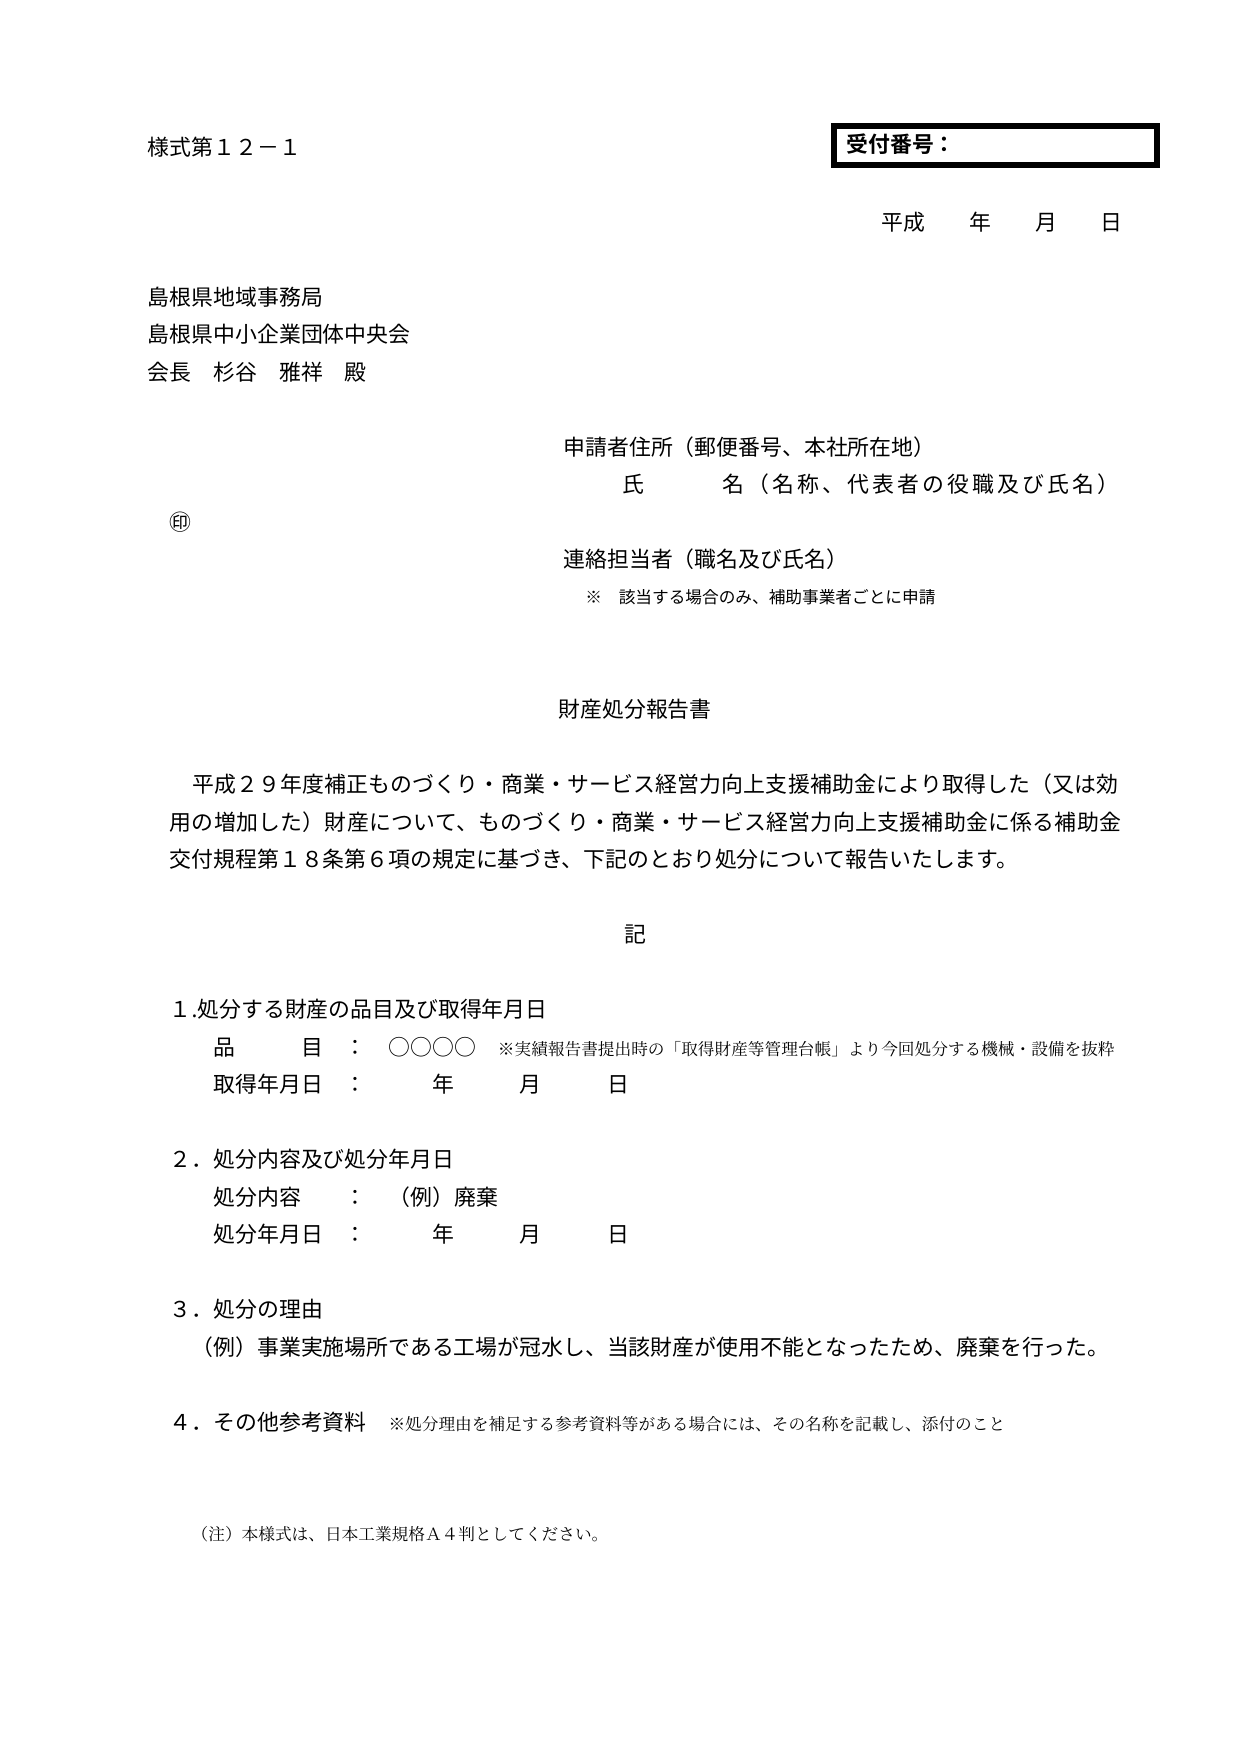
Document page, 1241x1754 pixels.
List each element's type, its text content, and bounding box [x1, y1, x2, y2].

text 会長 杉谷 雅祥 殿 [148, 352, 1122, 389]
text １.処分する財産の品目及び取得年月日 [148, 989, 1122, 1027]
text ２．処分内容及び処分年月日 [148, 1139, 1122, 1177]
text ※ 該当する場合のみ、補助事業者ごとに申請 [148, 577, 1122, 614]
text 品 目 ： ○○○○ ※実績報告書提出時の「取得財産等管理台帳」より今回処分する機械・設備を抜粋 [148, 1027, 1122, 1064]
text ３．処分の理由 [148, 1289, 1122, 1327]
text 島根県地域事務局 [148, 277, 1122, 314]
text （例）事業実施場所である工場が冠水し、当該財産が使用不能となったため、廃棄を行った。 [148, 1327, 1122, 1364]
text 平成２９年度補正ものづくり・商業・サービス経営力向上支援補助金により取得した（又は効用の増加した）財産について、ものづくり・商業・サービス経営力向上支援補助金に係る補助金交付規程第１８条第６項の規定に基づき、下記のとおり処分について報告いたします。 [148, 764, 1122, 877]
text 申請者住所（郵便番号、本社所在地） [148, 427, 1122, 464]
text （注）本様式は、日本工業規格Ａ４判としてください。 [148, 1514, 1122, 1552]
text 氏 名（名称、代表者の役職及び氏名） ㊞ [148, 464, 1122, 539]
text ４．その他参考資料 ※処分理由を補足する参考資料等がある場合には、その名称を記載し、添付のこと [148, 1402, 1122, 1439]
text 処分年月日 ： 年 月 日 [148, 1214, 1122, 1252]
text 島根県中小企業団体中央会 [148, 314, 1122, 352]
text 財産処分報告書 [148, 689, 1122, 727]
text 記 [148, 914, 1122, 952]
text 処分内容 ： （例）廃棄 [148, 1177, 1122, 1214]
text 取得年月日 ： 年 月 日 [148, 1064, 1122, 1102]
text 連絡担当者（職名及び氏名） [148, 539, 1122, 577]
text 平成 年 月 日 [148, 202, 1122, 239]
text 様式第１２－１ [148, 127, 831, 164]
